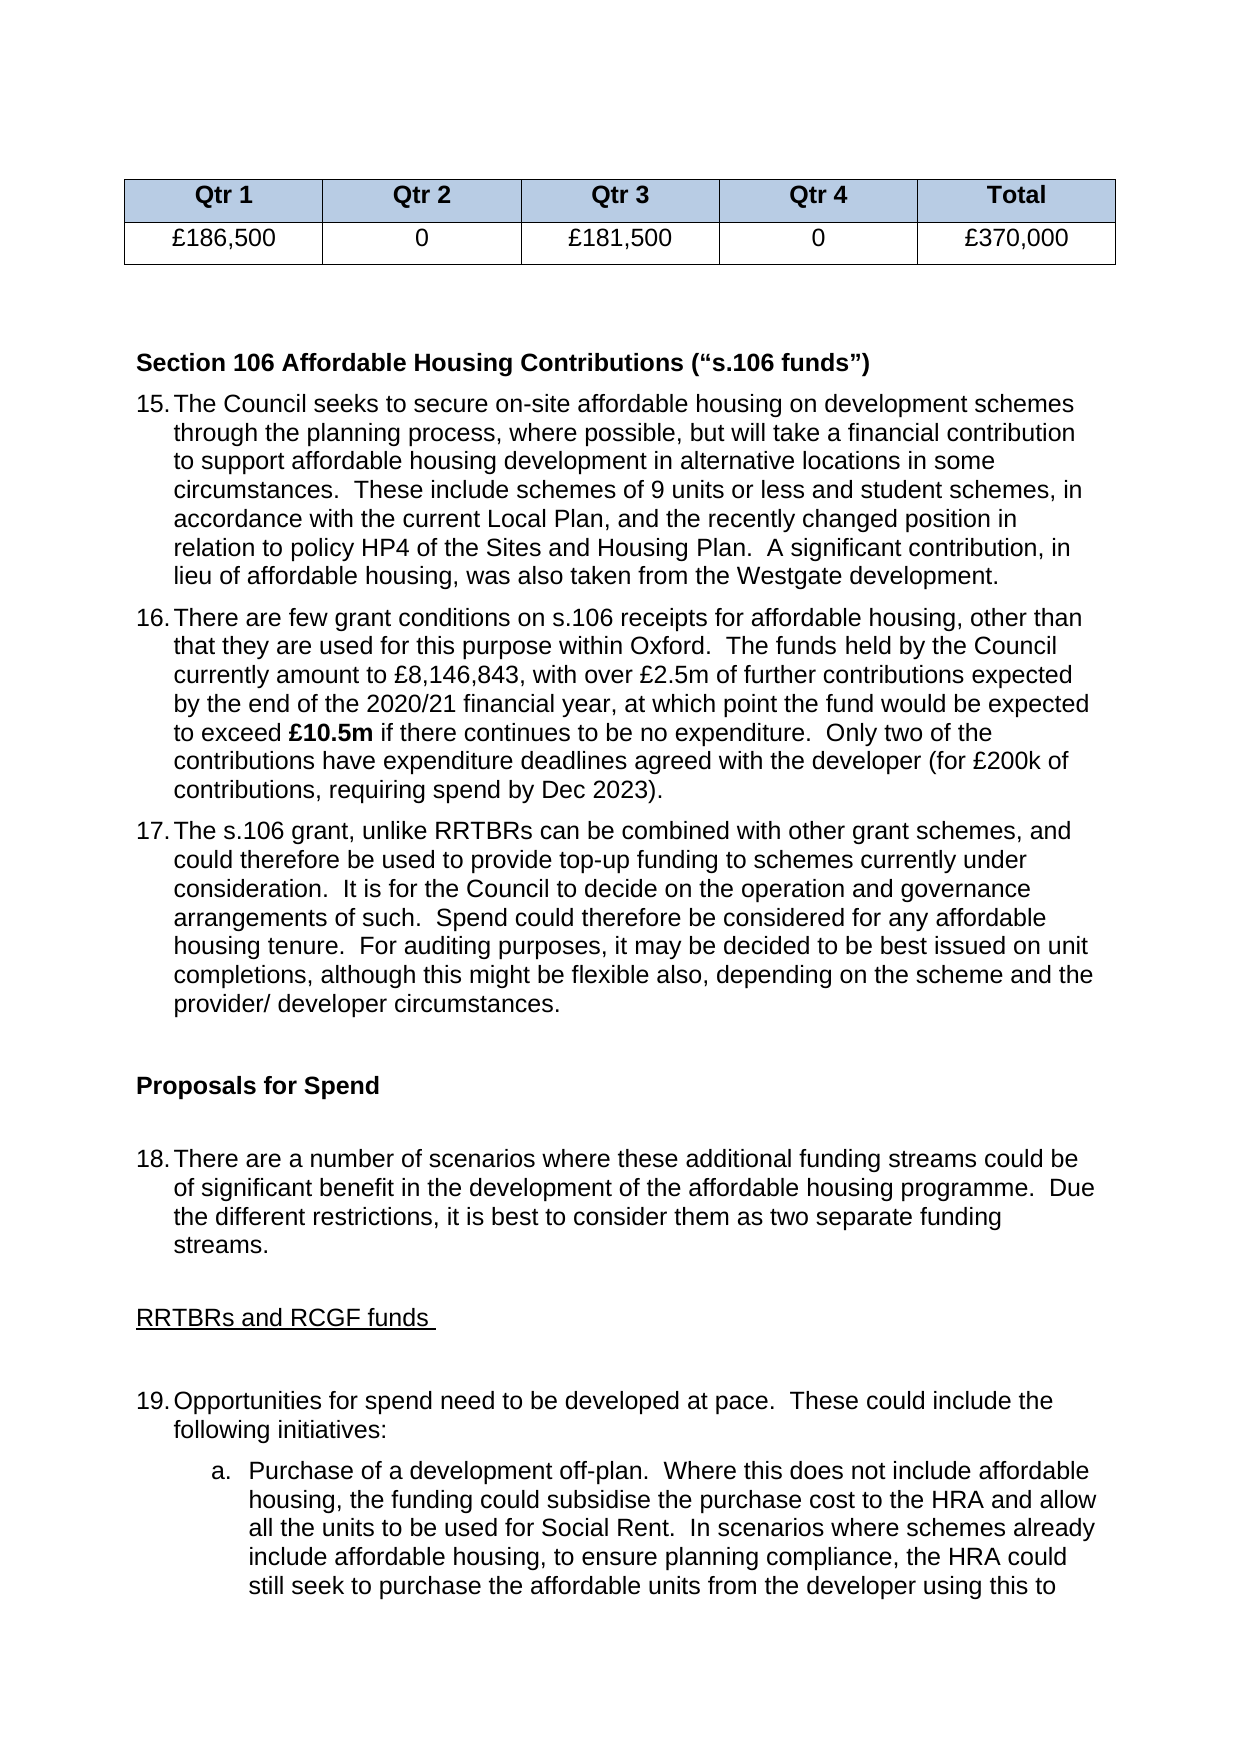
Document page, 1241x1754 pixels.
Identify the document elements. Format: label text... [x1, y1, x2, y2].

table_header Qtr 3 [522, 180, 719, 222]
table_cell 0 [720, 223, 917, 264]
list Opportunities for spend need to be developed at pace. These could include the following initiatives: [136, 1386, 1104, 1443]
table_header Qtr 4 [720, 180, 917, 222]
table_header Total [918, 180, 1115, 222]
table_header Qtr 2 [323, 180, 521, 222]
table_cell £186,500 [125, 223, 322, 264]
list The Council seeks to secure on-site affordable housing on development schemes through the planning process, where possible, but will take a financial contribution to support affordable housing development in alternative locations in some circumstances. These include schemes of 9 units or less and student schemes, in accordance with the current Local Plan, and the recently changed position in relation to policy HP4 of the Sites and Housing Plan. A significant contribution, in lieu of affordable housing, was also taken from the Westgate development. [136, 389, 1104, 590]
text RRTBRs and RCGF funds [136, 1303, 1104, 1332]
table_cell £370,000 [918, 223, 1115, 264]
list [211, 1456, 1104, 1599]
list There are a number of scenarios where these additional funding streams could be of significant benefit in the development of the affordable housing programme. Due the different restrictions, it is best to consider them as two separate funding streams. [136, 1144, 1104, 1259]
table_header Qtr 1 [125, 180, 322, 222]
text Proposals for Spend [136, 1071, 1104, 1100]
table_cell £181,500 [522, 223, 719, 264]
table_cell 0 [323, 223, 521, 264]
list There are few grant conditions on s.106 receipts for affordable housing, other than that they are used for this purpose within Oxford. The funds held by the Council currently amount to £8,146,843, with over £2.5m of further contributions expected by the end of the 2020/21 financial year, at which point the fund would be expected to exceed £10.5m if there continues to be no expenditure. Only two of the contributions have expenditure deadlines agreed with the developer (for £200k of contributions, requiring spend by Dec 2023). [136, 602, 1104, 804]
list The s.106 grant, unlike RRTBRs can be combined with other grant schemes, and could therefore be used to provide top-up funding to schemes currently under consideration. It is for the Council to decide on the operation and governance arrangements of such. Spend could therefore be considered for any affordable housing tenure. For auditing purposes, it may be decided to be best issued on unit completions, although this might be flexible also, depending on the scheme and the provider/ developer circumstances. [136, 816, 1104, 1017]
text Section 106 Affordable Housing Contributions (“s.106 funds”) [136, 347, 1104, 376]
